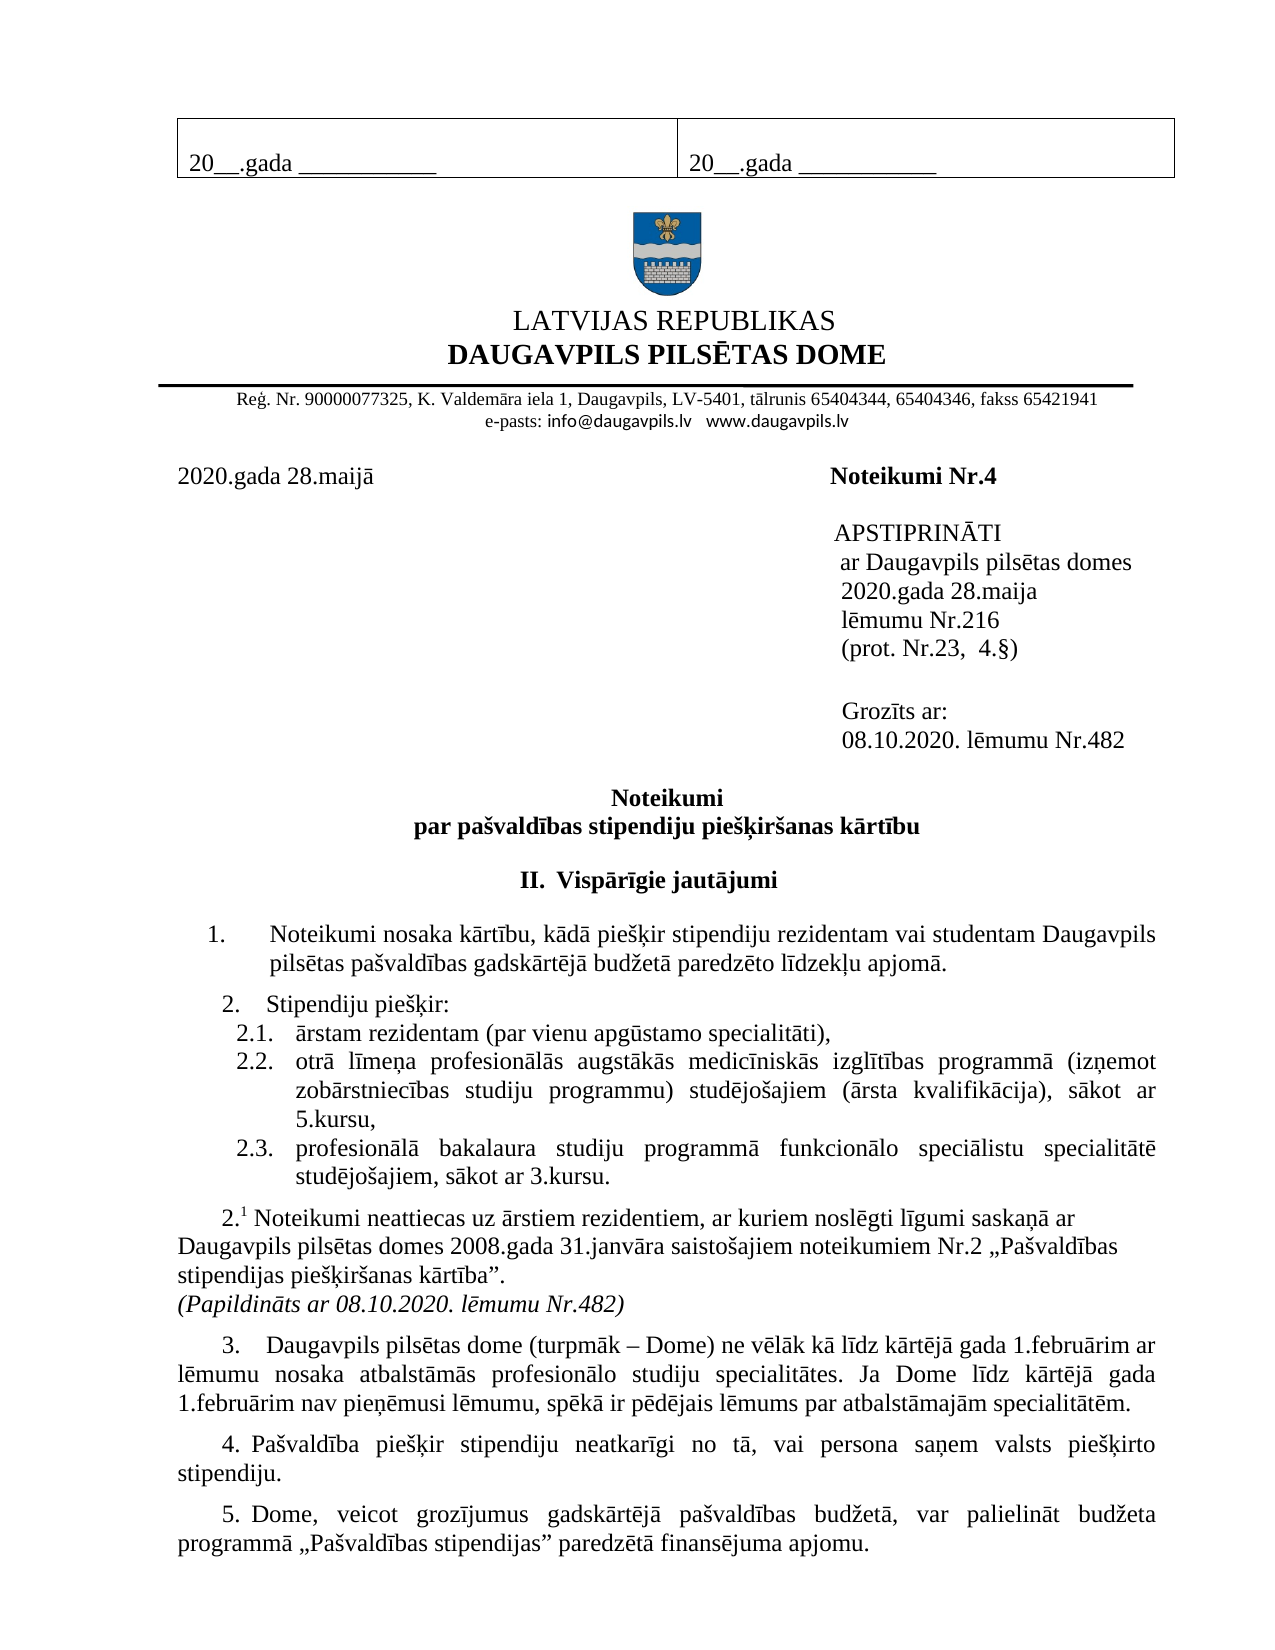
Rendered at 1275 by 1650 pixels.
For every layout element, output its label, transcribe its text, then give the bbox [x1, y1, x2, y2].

text LATVIJAS REPUBLIKAS [177, 303, 1157, 337]
list ārstam rezidentam (par vienu apgūstamo specialitāti), [236, 1018, 1157, 1046]
text DAUGAVPILS PILSĒTAS DOME [177, 337, 1157, 370]
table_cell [178, 119, 677, 177]
text (Papildināts ar 08.10.2020. lēmumu Nr.482) [177, 1289, 1157, 1318]
text lēmumu Nr.216 [177, 605, 1157, 633]
text APSTIPRINĀTI [177, 518, 1157, 547]
list Vispārīgie jautājumi [141, 865, 1157, 894]
text 2020.gada 28.maijā Noteikumi Nr.4 [177, 461, 1157, 490]
list Daugavpils pilsētas dome (turpmāk – Dome) ne vēlāk kā līdz kārtējā gada 1.februārim ar lēmumu nosaka atbalstāmās profesionālo studiju specialitātes. Ja Dome līdz kārtējā gada 1.februārim nav pieņēmusi lēmumu, spēkā ir pēdējais lēmums par atbalstāmajām specialitātēm. [177, 1330, 1157, 1416]
picture [627, 206, 707, 304]
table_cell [678, 119, 1174, 177]
text (prot. Nr.23, 4.§) [177, 633, 1157, 662]
subtitle Noteikumi [177, 783, 1157, 811]
subtitle par pašvaldības stipendiju piešķiršanas kārtību [177, 811, 1157, 840]
list Stipendiju piešķir: [222, 989, 1157, 1018]
list Noteikumi nosaka kārtību, kādā piešķir stipendiju rezidentam vai studentam Daugavpils pilsētas pašvaldības gadskārtējā budžetā paredzēto līdzekļu apjomā. [207, 919, 1157, 976]
text Reģ. Nr. 90000077325, K. Valdemāra iela 1, Daugavpils, LV-5401, tālrunis 65404344, 65404346, fakss 65421941 [177, 370, 1157, 409]
text e-pasts: info@daugavpils.lv www.daugavpils.lv [177, 409, 1157, 432]
list Dome, veicot grozījumus gadskārtējā pašvaldības budžetā, var palielināt budžeta programmā „Pašvaldības stipendijas” paredzētā finansējuma apjomu. [177, 1499, 1157, 1556]
list otrā līmeņa profesionālās augstākās medicīniskās izglītības programmā (izņemot zobārstniecības studiju programmu) studējošajiem (ārsta kvalifikācija), sākot ar 5.kursu, [236, 1046, 1157, 1133]
list profesionālā bakalaura studiju programmā funkcionālo speciālistu specialitātē studējošajiem, sākot ar 3.kursu. [236, 1133, 1157, 1190]
text 2.1 Noteikumi neattiecas uz ārstiem rezidentiem, ar kuriem noslēgti līgumi saskaņā ar Daugavpils pilsētas domes 2008.gada 31.janvāra saistošajiem noteikumiem Nr.2 „Pašvaldības stipendijas piešķiršanas kārtība”. [177, 1203, 1157, 1289]
text 08.10.2020. lēmumu Nr.482 [842, 725, 1157, 754]
list Pašvaldība piešķir stipendiju neatkarīgi no tā, vai persona saņem valsts piešķirto stipendiju. [177, 1429, 1157, 1486]
text 2020.gada 28.maija [177, 576, 1157, 605]
text ar Daugavpils pilsētas domes [177, 547, 1157, 576]
text Grozīts ar: [842, 696, 1157, 725]
